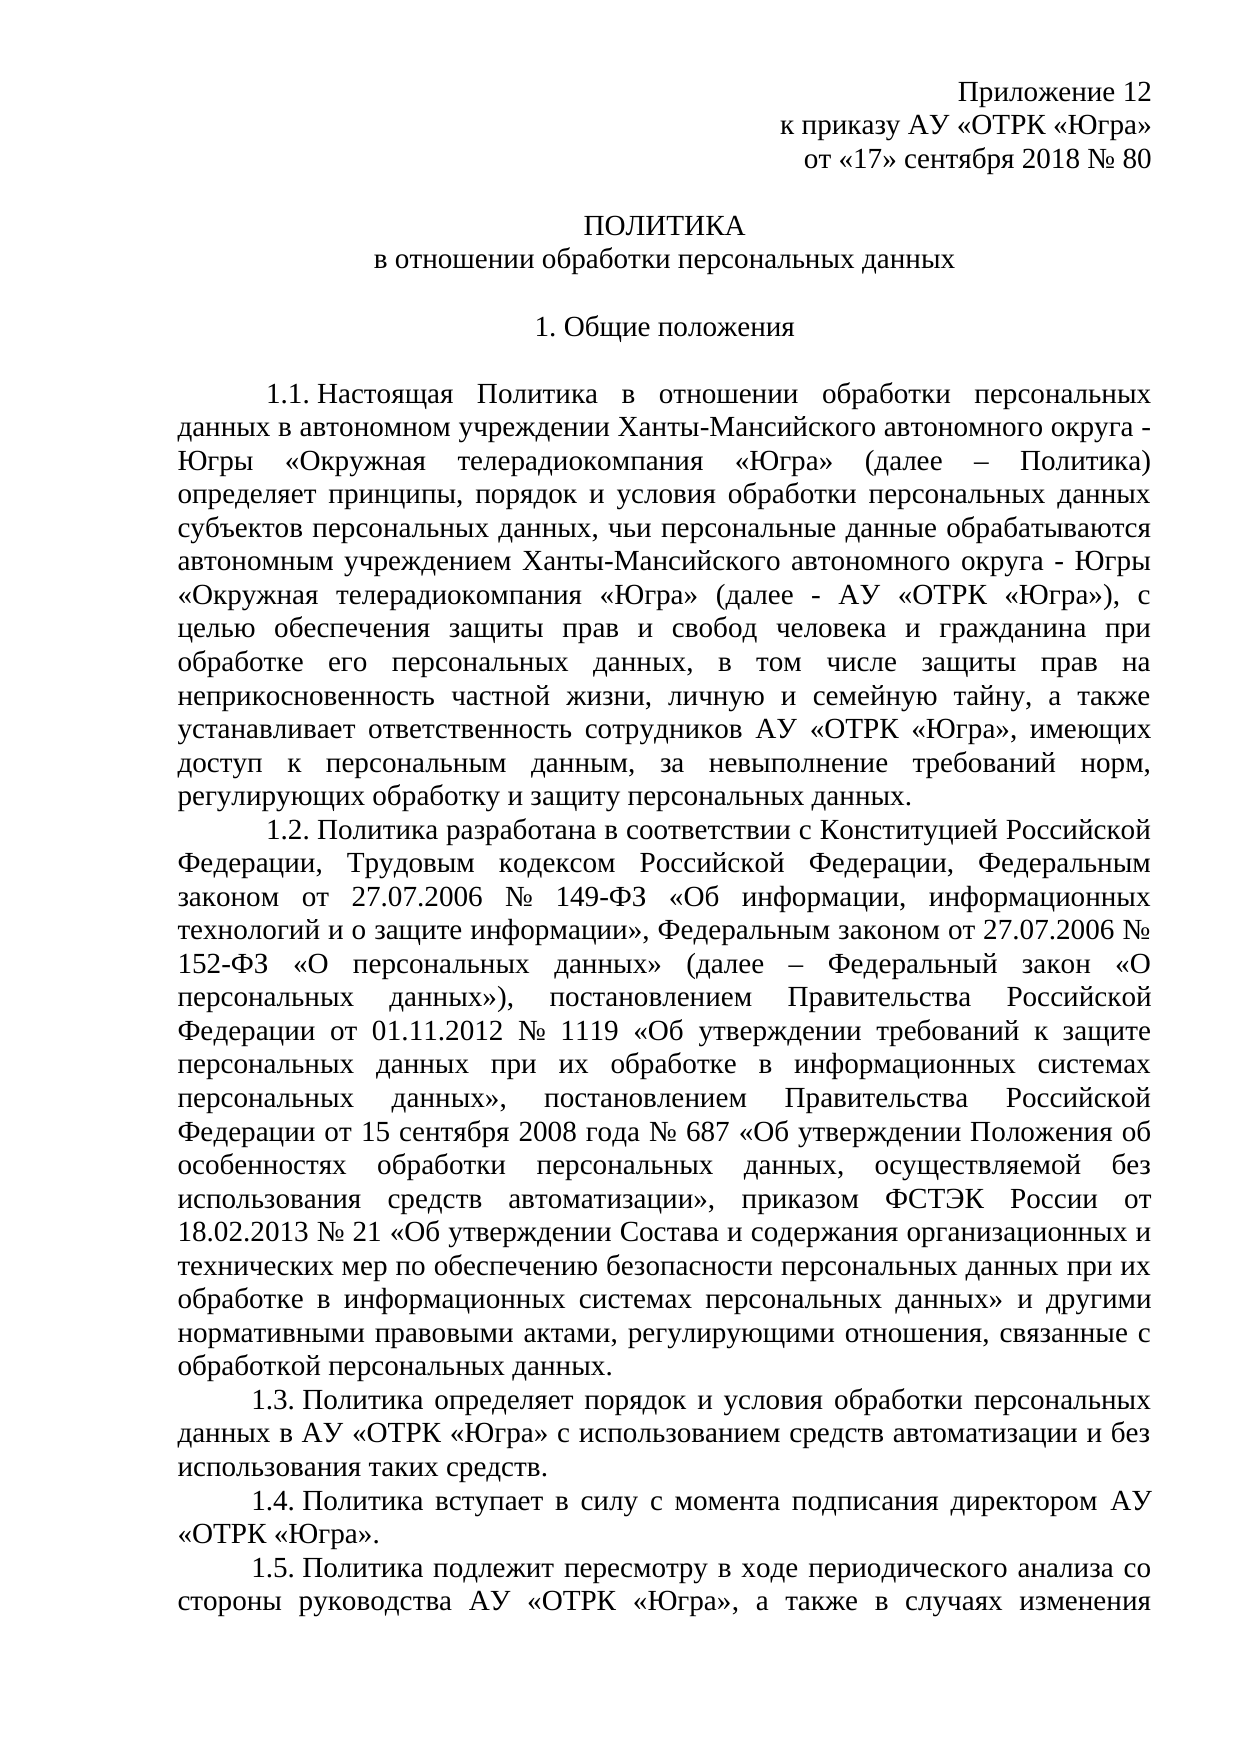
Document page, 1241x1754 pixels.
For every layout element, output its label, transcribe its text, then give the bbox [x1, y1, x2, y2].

list Настоящая Политика в отношении обработки персональных данных в автономном учреждении Ханты-Мансийского автономного округа - Югры «Окружная телерадиокомпания «Югра» (далее – Политика) определяет принципы, порядок и условия обработки персональных данных субъектов персональных данных, чьи персональные данные обрабатываются автономным учреждением Ханты-Мансийского автономного округа - Югры «Окружная телерадиокомпания «Югра» (далее - АУ «ОТРК «Югра»), с целью обеспечения защиты прав и свобод человека и гражданина при обработке его персональных данных, в том числе защиты прав на неприкосновенность частной жизни, личную и семейную тайну, а также устанавливает ответственность сотрудников АУ «ОТРК «Югра», имеющих доступ к персональным данным, за невыполнение требований норм, регулирующих обработку и защиту персональных данных. [177, 376, 1152, 812]
list Политика определяет порядок и условия обработки персональных данных в АУ «ОТРК «Югра» с использованием средств автоматизации и без использования таких средств. [177, 1382, 1152, 1483]
title Приложение 12 к приказу АУ «ОТРК «Югра» [177, 74, 1152, 141]
list Общие положения [177, 309, 1152, 342]
text ПОЛИТИКА [177, 208, 1152, 242]
list Политика разработана в соответствии с Конституцией Российской Федерации, Трудовым кодексом Российской Федерации, Федеральным законом от 27.07.2006 № 149-ФЗ «Об информации, информационных технологий и о защите информации», Федеральным законом от 27.07.2006 № 152-ФЗ «О персональных данных» (далее – Федеральный закон «О персональных данных»), постановлением Правительства Российской Федерации от 01.11.2012 № 1119 «Об утверждении требований к защите персональных данных при их обработке в информационных системах персональных данных», постановлением Правительства Российской Федерации от 15 сентября 2008 года № 687 «Об утверждении Положения об особенностях обработки персональных данных, осуществляемой без использования средств автоматизации», приказом ФСТЭК России от 18.02.2013 № 21 «Об утверждении Состава и содержания организационных и технических мер по обеспечению безопасности персональных данных при их обработке в информационных системах персональных данных» и другими нормативными правовыми актами, регулирующими отношения, связанные с обработкой персональных данных. [177, 812, 1152, 1382]
text в отношении обработки персональных данных [177, 242, 1152, 275]
text от «17» сентября 2018 № 80 [177, 141, 1152, 174]
list Политика вступает в силу с момента подписания директором АУ «ОТРК «Югра». [177, 1483, 1152, 1550]
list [177, 1550, 1152, 1617]
